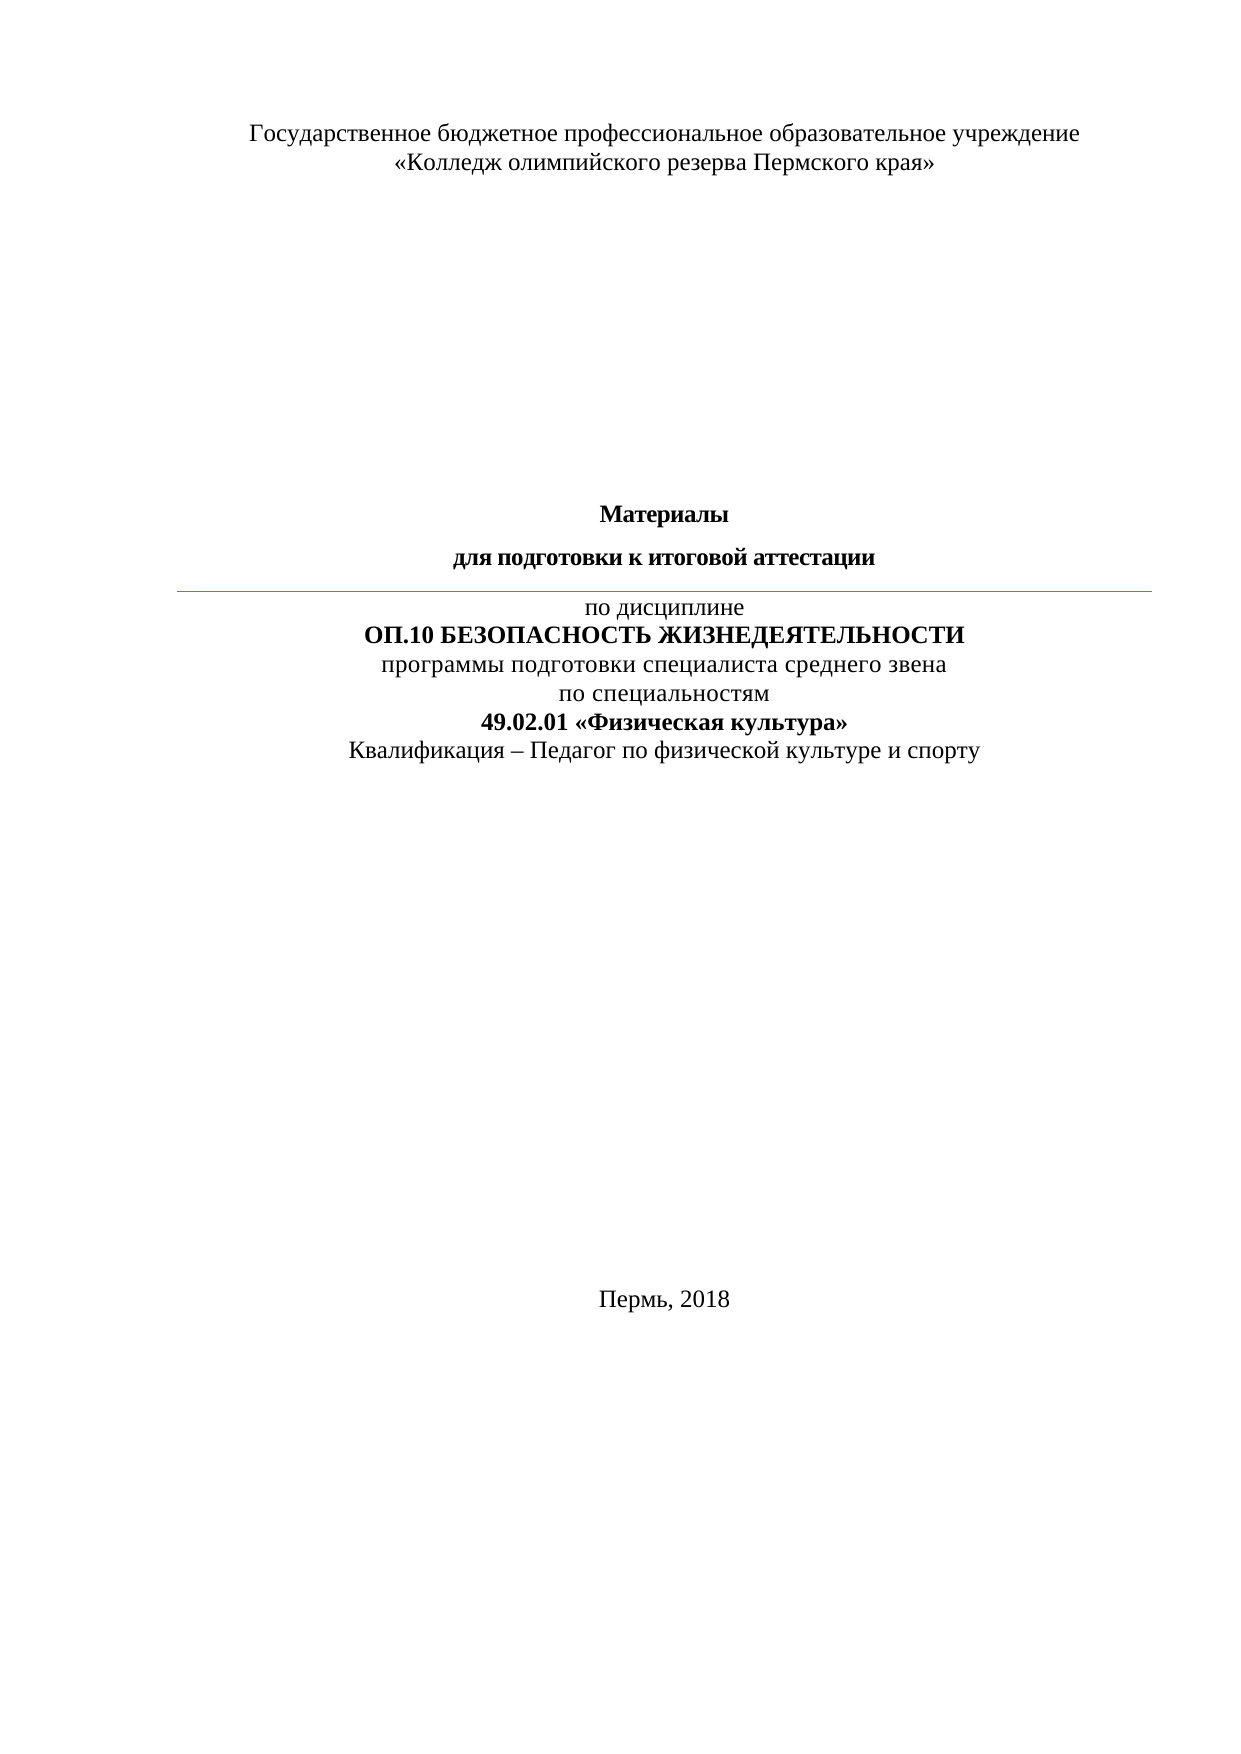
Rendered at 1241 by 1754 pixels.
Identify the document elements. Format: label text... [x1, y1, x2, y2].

table_header Государственное бюджетное профессиональное образовательное учреждение «Колледж олимпийского резерва Пермского края» [177, 118, 1152, 492]
table_cell Материалы для подготовки к итоговой аттестации [177, 492, 1152, 591]
table_cell по дисциплине ОП.10 БЕЗОПАСНОСТЬ ЖИЗНЕДЕЯТЕЛЬНОСТИ программы подготовки специалиста среднего звена по специальностям 49.02.01 «Физическая культура» Квалификация – Педагог по физической культуре и спорту [177, 592, 1152, 796]
text Пермь, 2018 [177, 1284, 1152, 1313]
